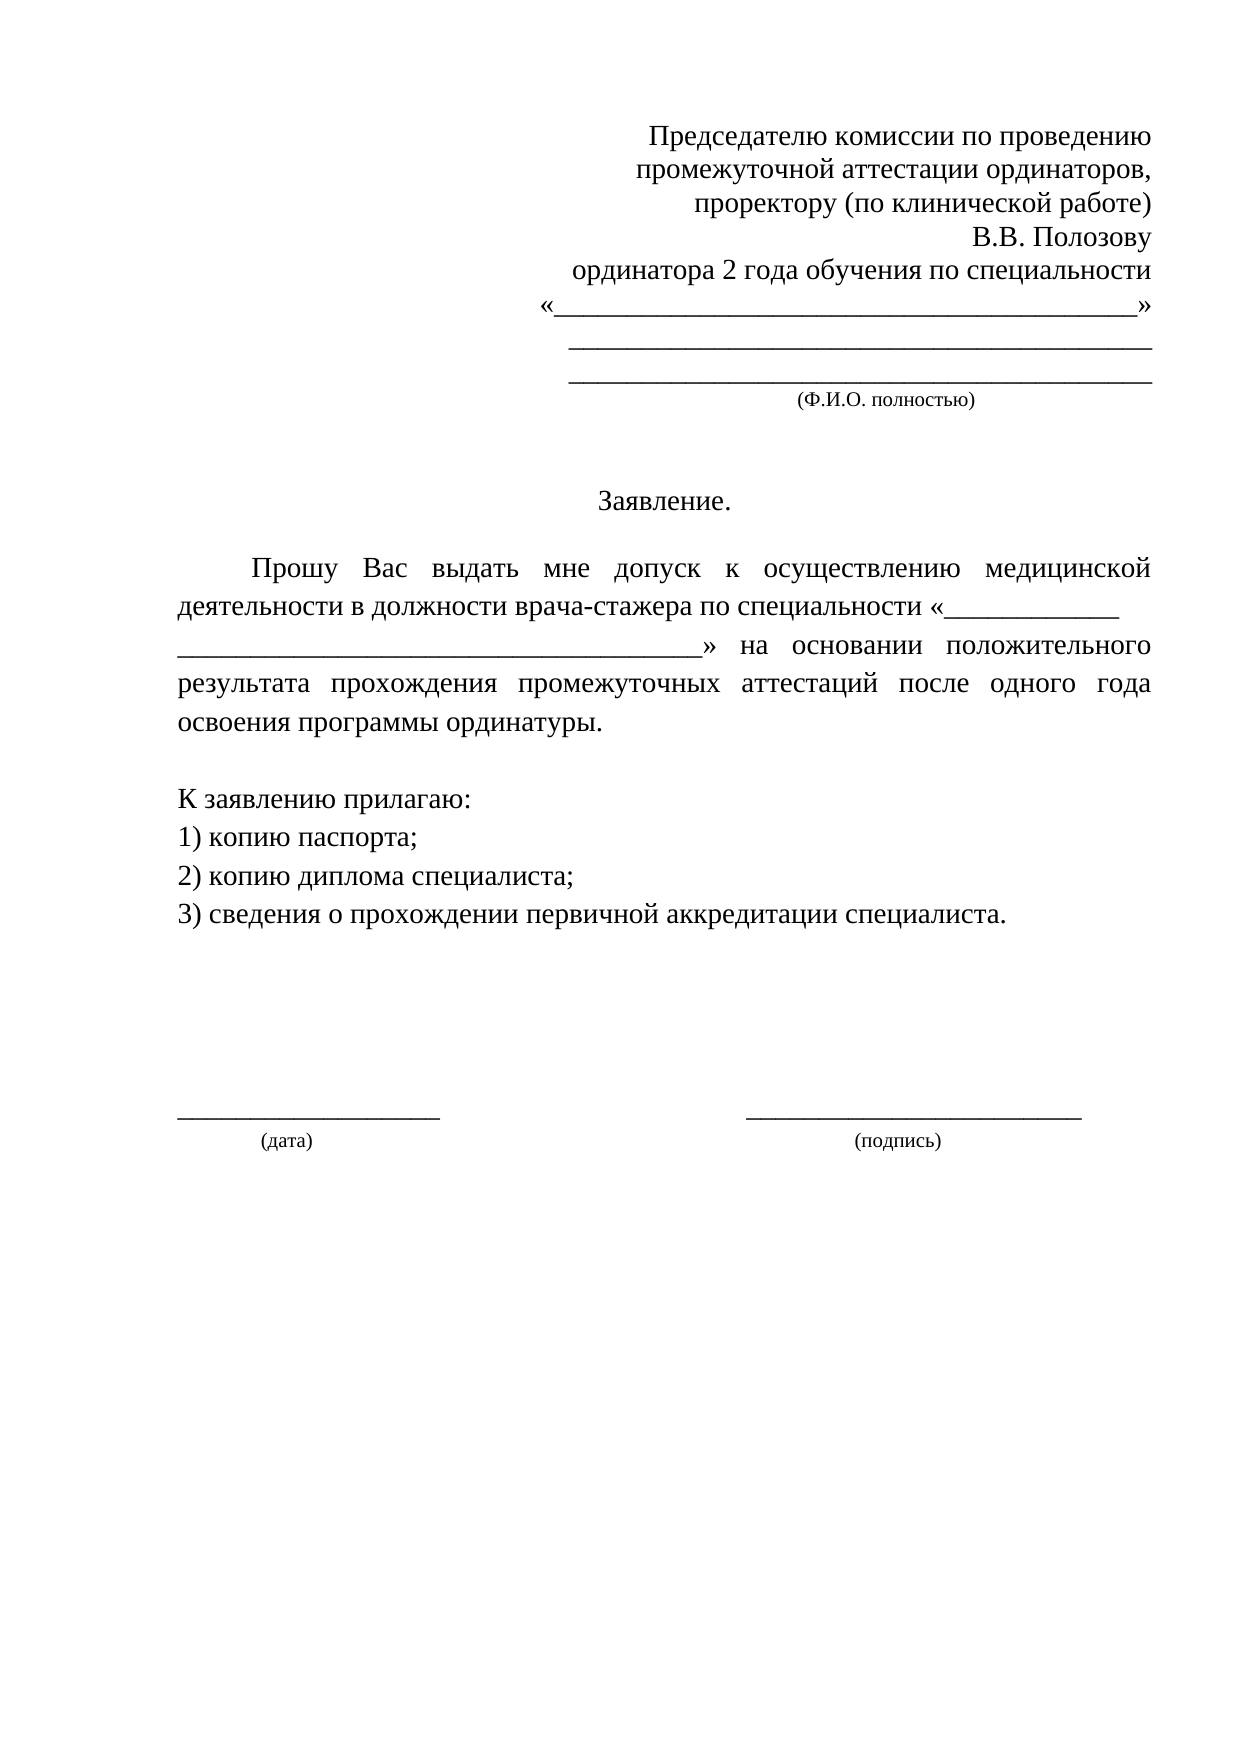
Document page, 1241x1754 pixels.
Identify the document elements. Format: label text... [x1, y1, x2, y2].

text В.В. Полозову [177, 219, 1152, 252]
text проректору (по клинической работе) [177, 185, 1152, 219]
text ____________________________________» на основании положительного результата прохождения промежуточных аттестаций после одного года освоения программы ординатуры. [177, 627, 1152, 737]
text 1) копию паспорта; [177, 819, 1152, 853]
text Председателю комиссии по проведению [177, 118, 1152, 152]
text (Ф.И.О. полностью) [177, 386, 1152, 411]
text (дата) (подпись) [177, 1128, 1152, 1152]
text ________________________________________ [177, 353, 1152, 386]
text 2) копию диплома специалиста; [177, 858, 1152, 892]
text __________________ _______________________ [177, 1089, 1152, 1123]
text 3) сведения о прохождении первичной аккредитации специалиста. [177, 897, 1152, 930]
text ординатора 2 года обучения по специальности [177, 252, 1152, 286]
text «________________________________________» [177, 286, 1152, 319]
text К заявлению прилагаю: [177, 781, 1152, 814]
text ________________________________________ [177, 319, 1152, 353]
text Заявление. [177, 483, 1152, 516]
text Прошу Вас выдать мне допуск к осуществлению медицинской деятельности в должности врача-стажера по специальности «____________ [177, 550, 1152, 622]
text промежуточной аттестации ординаторов, [177, 152, 1152, 185]
